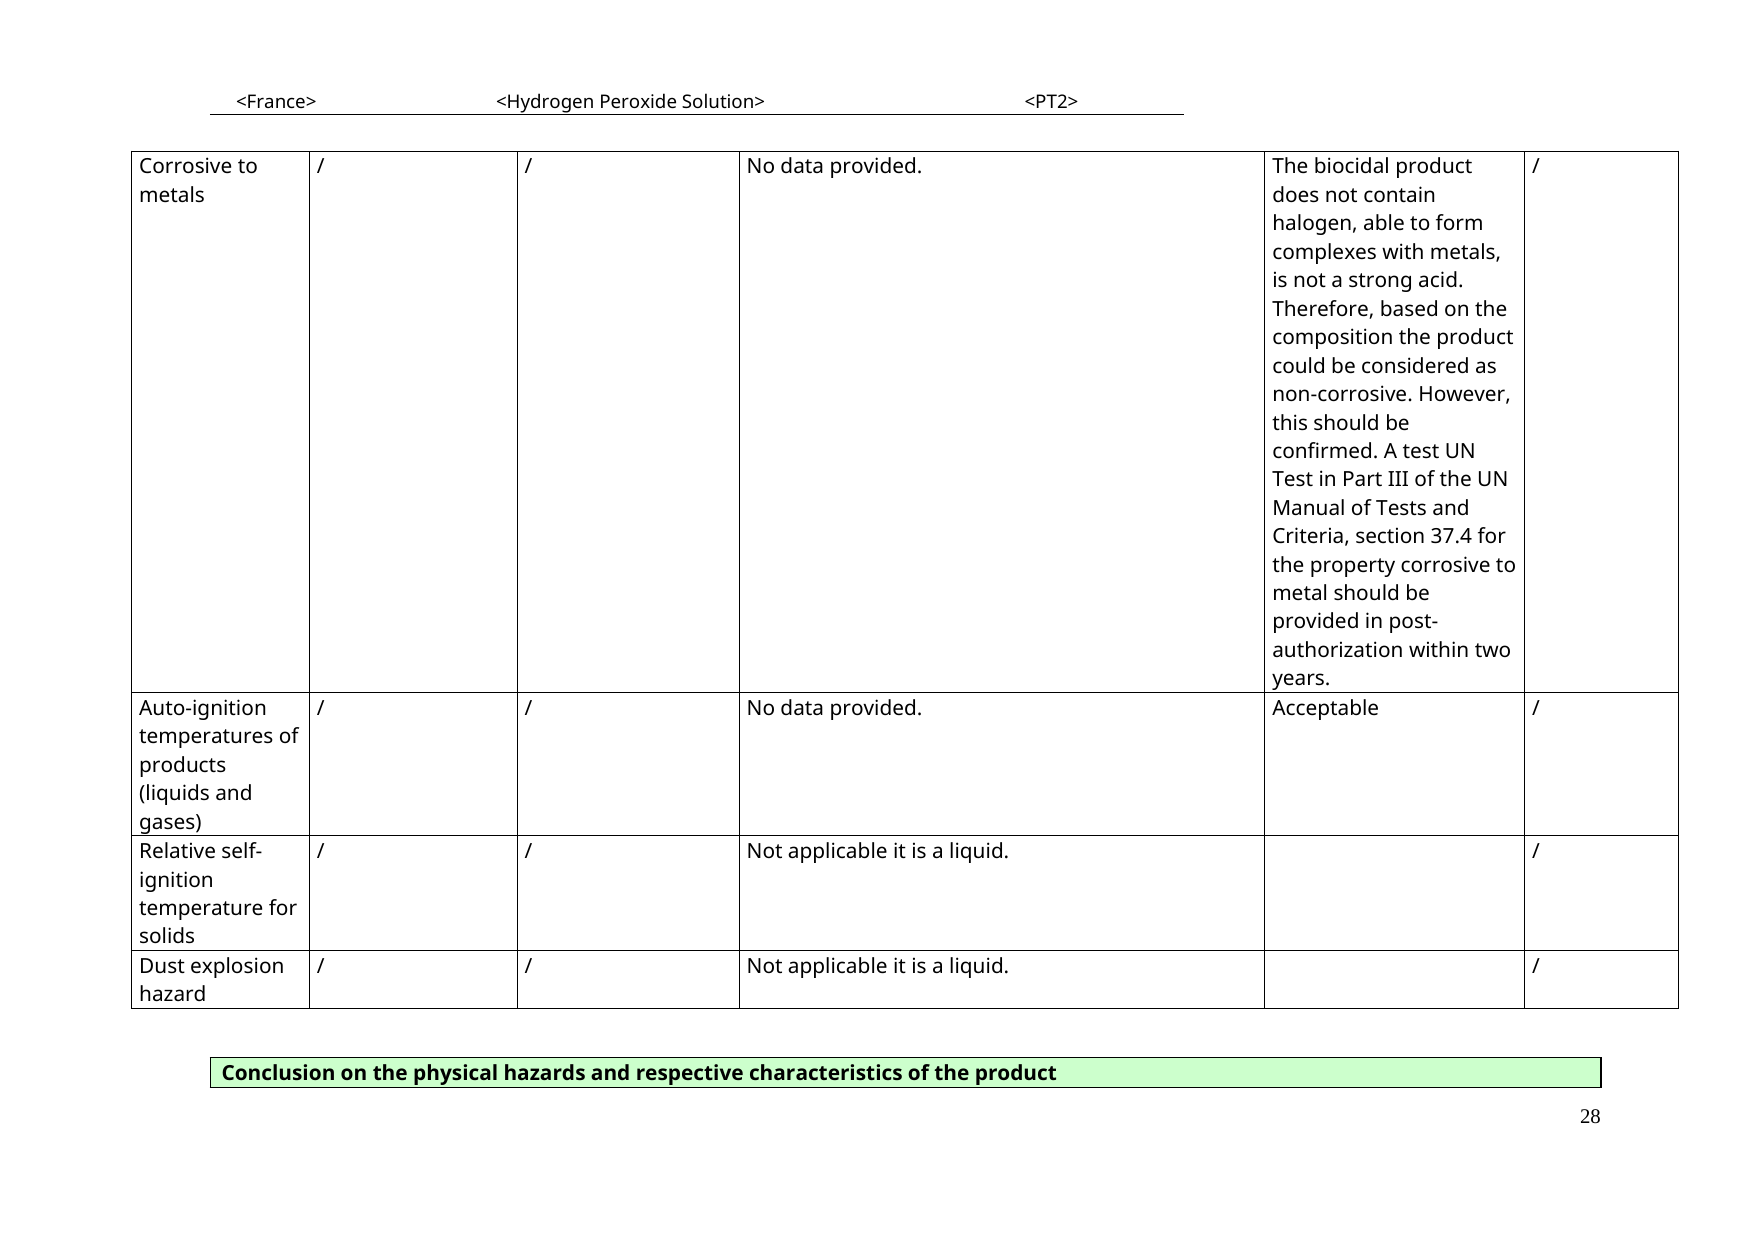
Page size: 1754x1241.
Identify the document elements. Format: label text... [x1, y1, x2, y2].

table_cell No data provided. [740, 152, 1264, 692]
table_cell / [1525, 693, 1678, 835]
table_header Conclusion on the physical hazards and respective characteristics of the product [211, 1058, 1600, 1087]
table_cell / [1525, 152, 1678, 692]
table_cell / [310, 836, 517, 950]
table_cell / [518, 693, 739, 835]
table_cell Not applicable it is a liquid. [740, 951, 1264, 1008]
table_cell / [310, 951, 517, 1008]
table_cell Not applicable it is a liquid. [740, 836, 1264, 950]
table_cell Dust explosion hazard [132, 951, 309, 1008]
table_cell [1265, 836, 1524, 950]
table_cell / [310, 693, 517, 835]
table_cell Corrosive to metals [132, 152, 309, 692]
table_cell Relative self-ignition temperature for solids [132, 836, 309, 950]
table_cell / [310, 152, 517, 692]
table_cell / [518, 951, 739, 1008]
table_cell No data provided. [740, 693, 1264, 835]
table_cell / [518, 152, 739, 692]
table_cell Acceptable [1265, 693, 1524, 835]
table_cell / [1525, 836, 1678, 950]
table_cell [1265, 951, 1524, 1008]
table_cell Auto-ignition temperatures of products (liquids and gases) [132, 693, 309, 835]
table_cell / [1525, 951, 1678, 1008]
table_cell The biocidal product does not contain halogen, able to form complexes with metals, is not a strong acid. Therefore, based on the composition the product could be considered as non-corrosive. However, this should be confirmed. A test UN Test in Part III of the UN Manual of Tests and Criteria, section 37.4 for the property corrosive to metal should be provided in post-authorization within two years. [1265, 152, 1524, 692]
table_cell / [518, 836, 739, 950]
